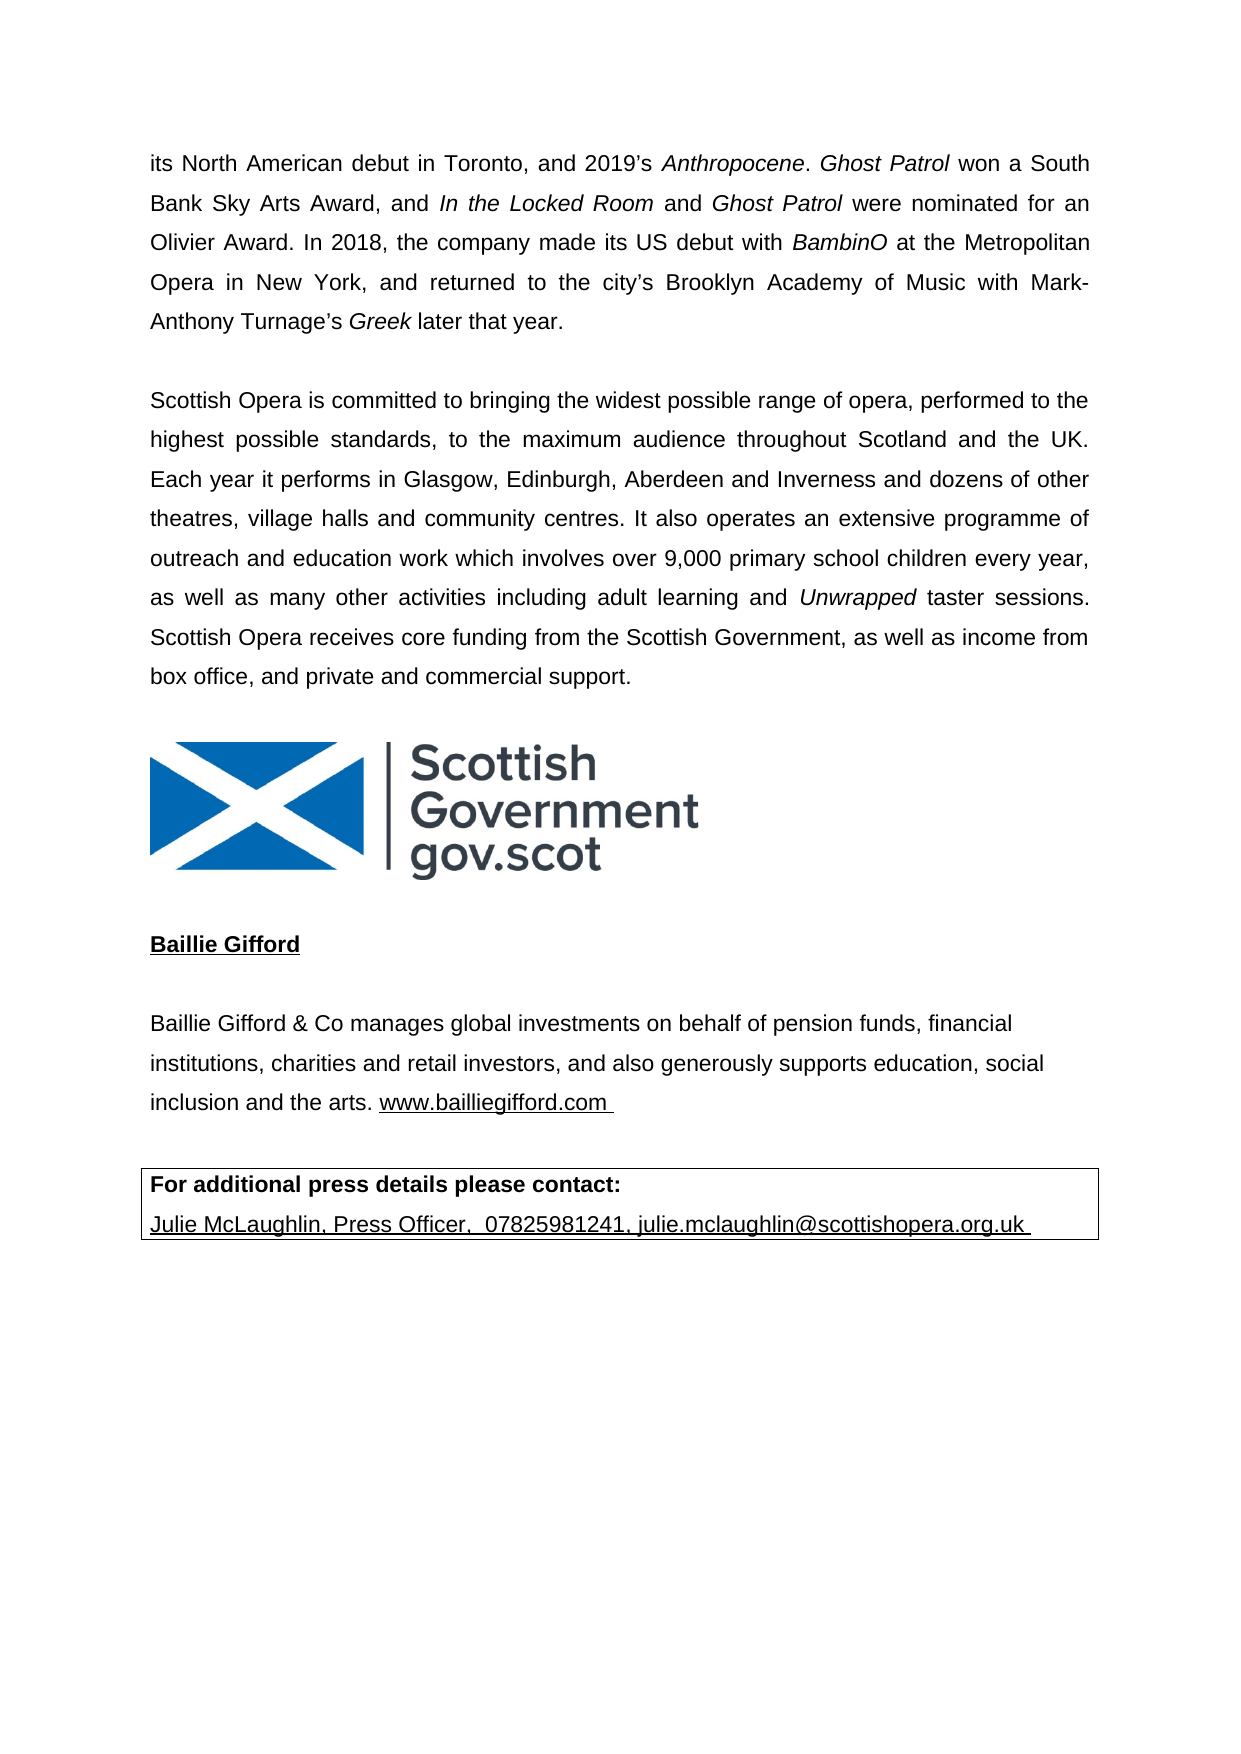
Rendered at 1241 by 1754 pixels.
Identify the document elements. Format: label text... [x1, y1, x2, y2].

picture [150, 742, 699, 880]
text For additional press details please contact: [142, 1169, 1098, 1197]
text Baillie Gifford & Co manages global investments on behalf of pension funds, financial institutions, charities and retail investors, and also generously supports education, social inclusion and the arts. www.bailliegifford.com [150, 1010, 1090, 1115]
text Scottish Opera is committed to bringing the widest possible range of opera, performed to the highest possible standards, to the maximum audience throughout Scotland and the UK. Each year it performs in Glasgow, Edinburgh, Aberdeen and Inverness and dozens of other theatres, village halls and community centres. It also operates an extensive programme of outreach and education work which involves over 9,000 primary school children every year, as well as many other activities including adult learning and Unwrapped taster sessions. Scottish Opera receives core funding from the Scottish Government, as well as income from box office, and private and commercial support. [150, 387, 1090, 689]
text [150, 150, 1090, 334]
text Baillie Gifford [150, 931, 1090, 957]
text Julie McLaughlin, Press Officer, 07825981241, julie.mclaughlin@scottishopera.org.uk [142, 1207, 1098, 1239]
